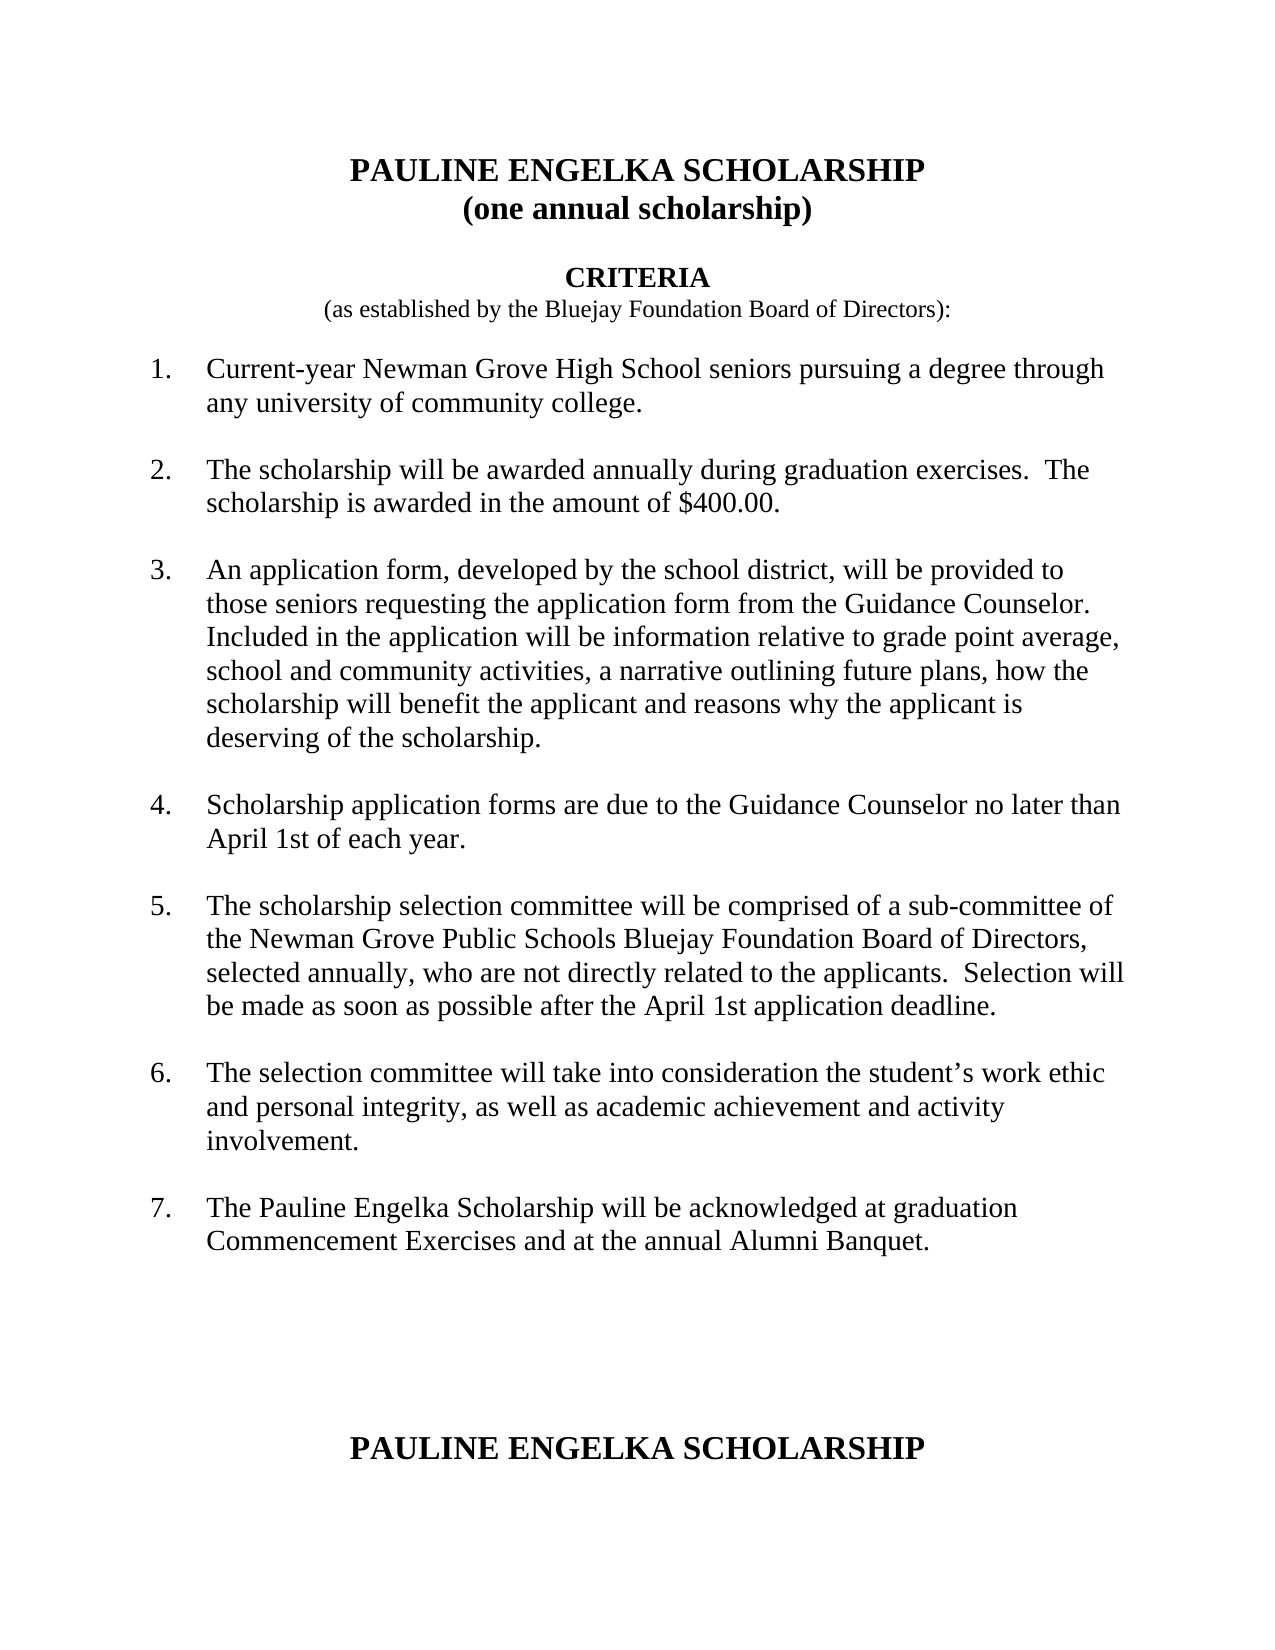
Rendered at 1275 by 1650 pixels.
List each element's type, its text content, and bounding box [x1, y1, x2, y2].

text (as established by the Bluejay Foundation Board of Directors): [150, 294, 1125, 322]
text 2. The scholarship will be awarded annually during graduation exercises. The scholarship is awarded in the amount of $400.00. [150, 452, 1125, 519]
text 4. Scholarship application forms are due to the Guidance Counselor no later than April 1st of each year. [150, 787, 1125, 854]
text 1. Current-year Newman Grove High School seniors pursuing a degree through any university of community college. [150, 351, 1125, 418]
text (one annual scholarship) [150, 188, 1125, 227]
text PAULINE ENGELKA SCHOLARSHIP [150, 150, 1125, 188]
text 6. The selection committee will take into consideration the student’s work ethic and personal integrity, as well as academic achievement and activity involvement. [150, 1056, 1125, 1156]
text CRITERIA [150, 260, 1125, 294]
text 7. The Pauline Engelka Scholarship will be acknowledged at graduation Commencement Exercises and at the annual Alumni Banquet. [150, 1190, 1125, 1257]
text PAULINE ENGELKA SCHOLARSHIP [150, 1429, 1125, 1467]
text 5. The scholarship selection committee will be comprised of a sub-committee of the Newman Grove Public Schools Bluejay Foundation Board of Directors, selected annually, who are not directly related to the applicants. Selection will be made as soon as possible after the April 1st application deadline. [150, 888, 1125, 1022]
text 3. An application form, developed by the school district, will be provided to those seniors requesting the application form from the Guidance Counselor. Included in the application will be information relative to grade point average, school and community activities, a narrative outlining future plans, how the scholarship will benefit the applicant and reasons why the applicant is deserving of the scholarship. [150, 552, 1125, 754]
